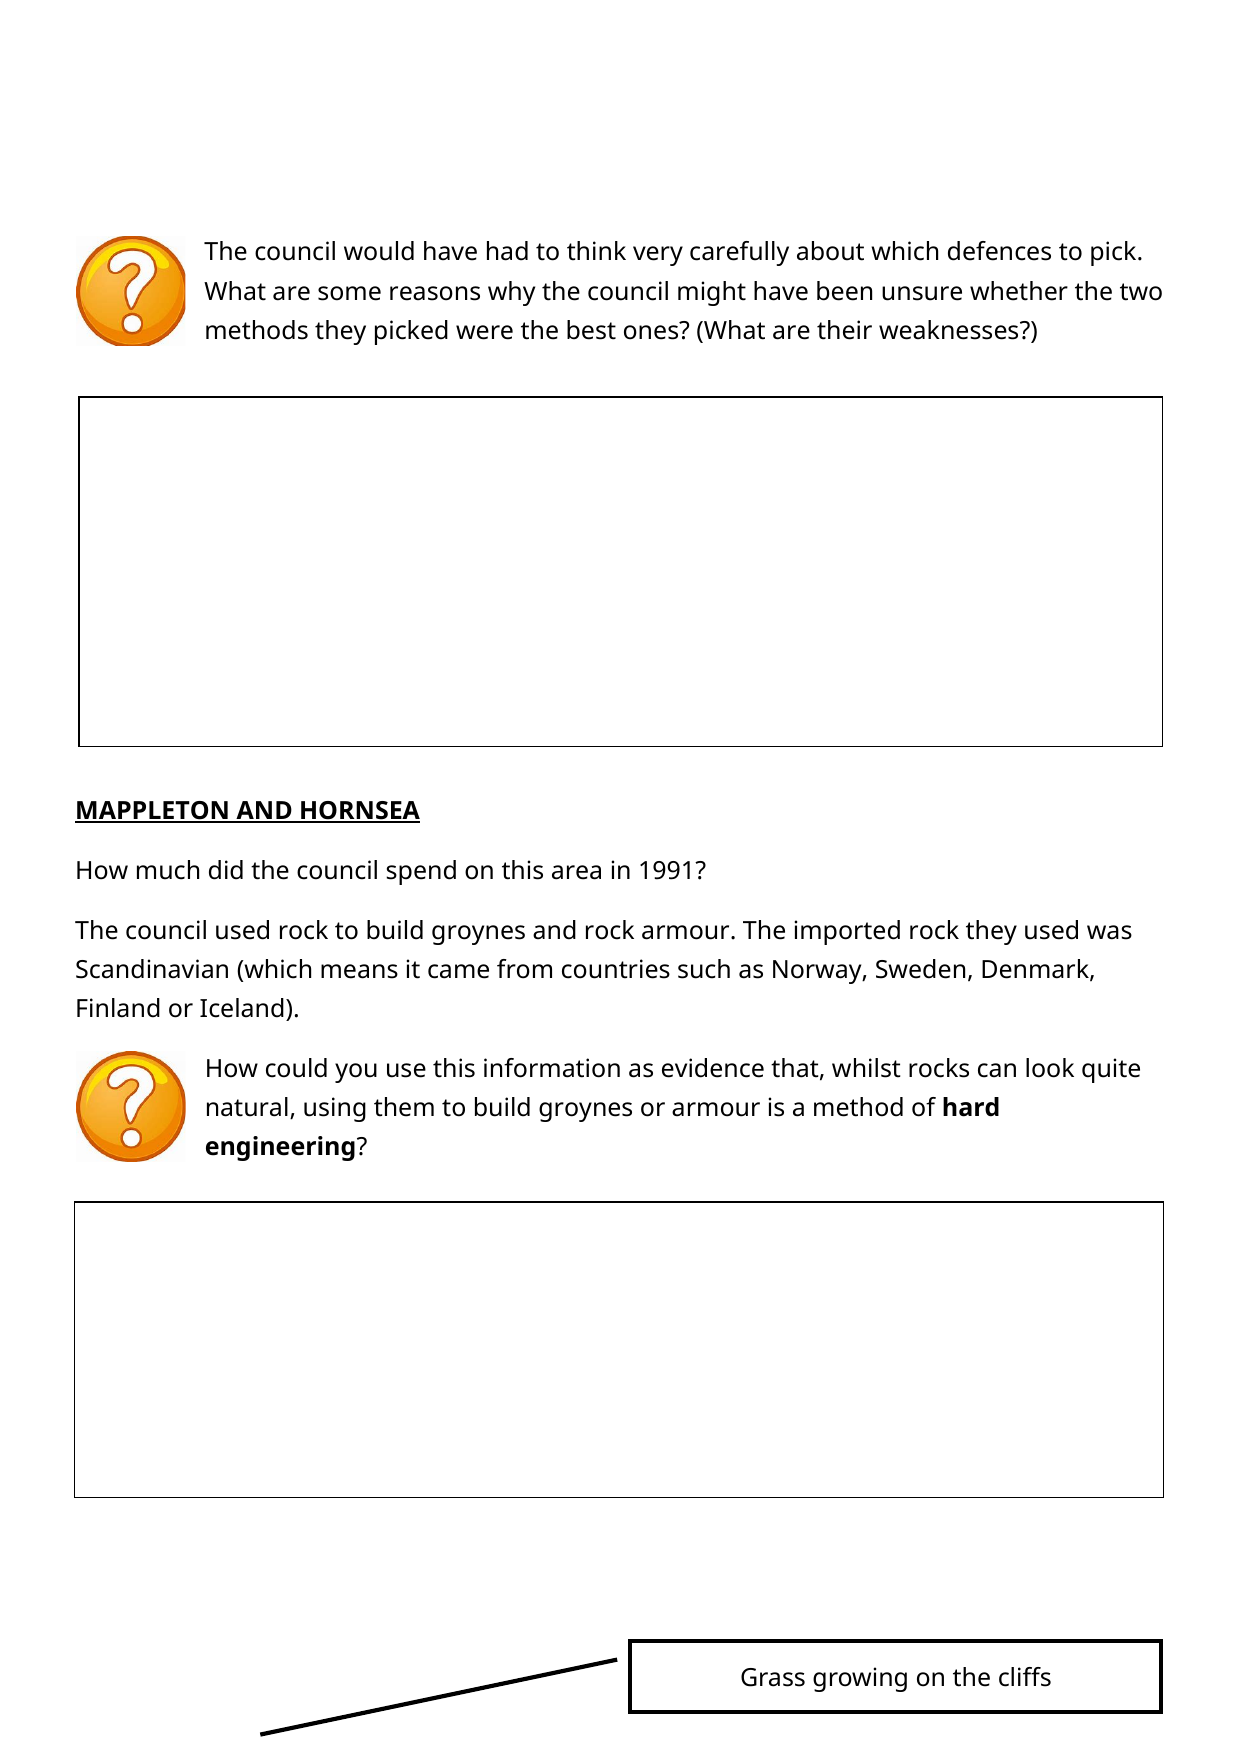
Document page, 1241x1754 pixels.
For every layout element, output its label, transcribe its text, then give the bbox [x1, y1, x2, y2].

picture [76, 236, 186, 346]
text How much did the council spend on this area in 1991? [75, 852, 1165, 886]
text The council used rock to build groynes and rock armour. The imported rock they used was Scandinavian (which means it came from countries such as Norway, Sweden, Denmark, Finland or Iceland). [75, 912, 1165, 1025]
text MAPPLETON AND HORNSEA [75, 792, 1165, 826]
text The council would have had to think very carefully about which defences to pick. What are some reasons why the council might have been unsure whether the two methods they picked were the best ones? (What are their weaknesses?) [75, 234, 1165, 346]
text How could you use this information as evidence that, whilst rocks can look quite natural, using them to build groynes or armour is a method of hard engineering? [75, 1051, 1165, 1163]
picture [76, 1051, 186, 1162]
